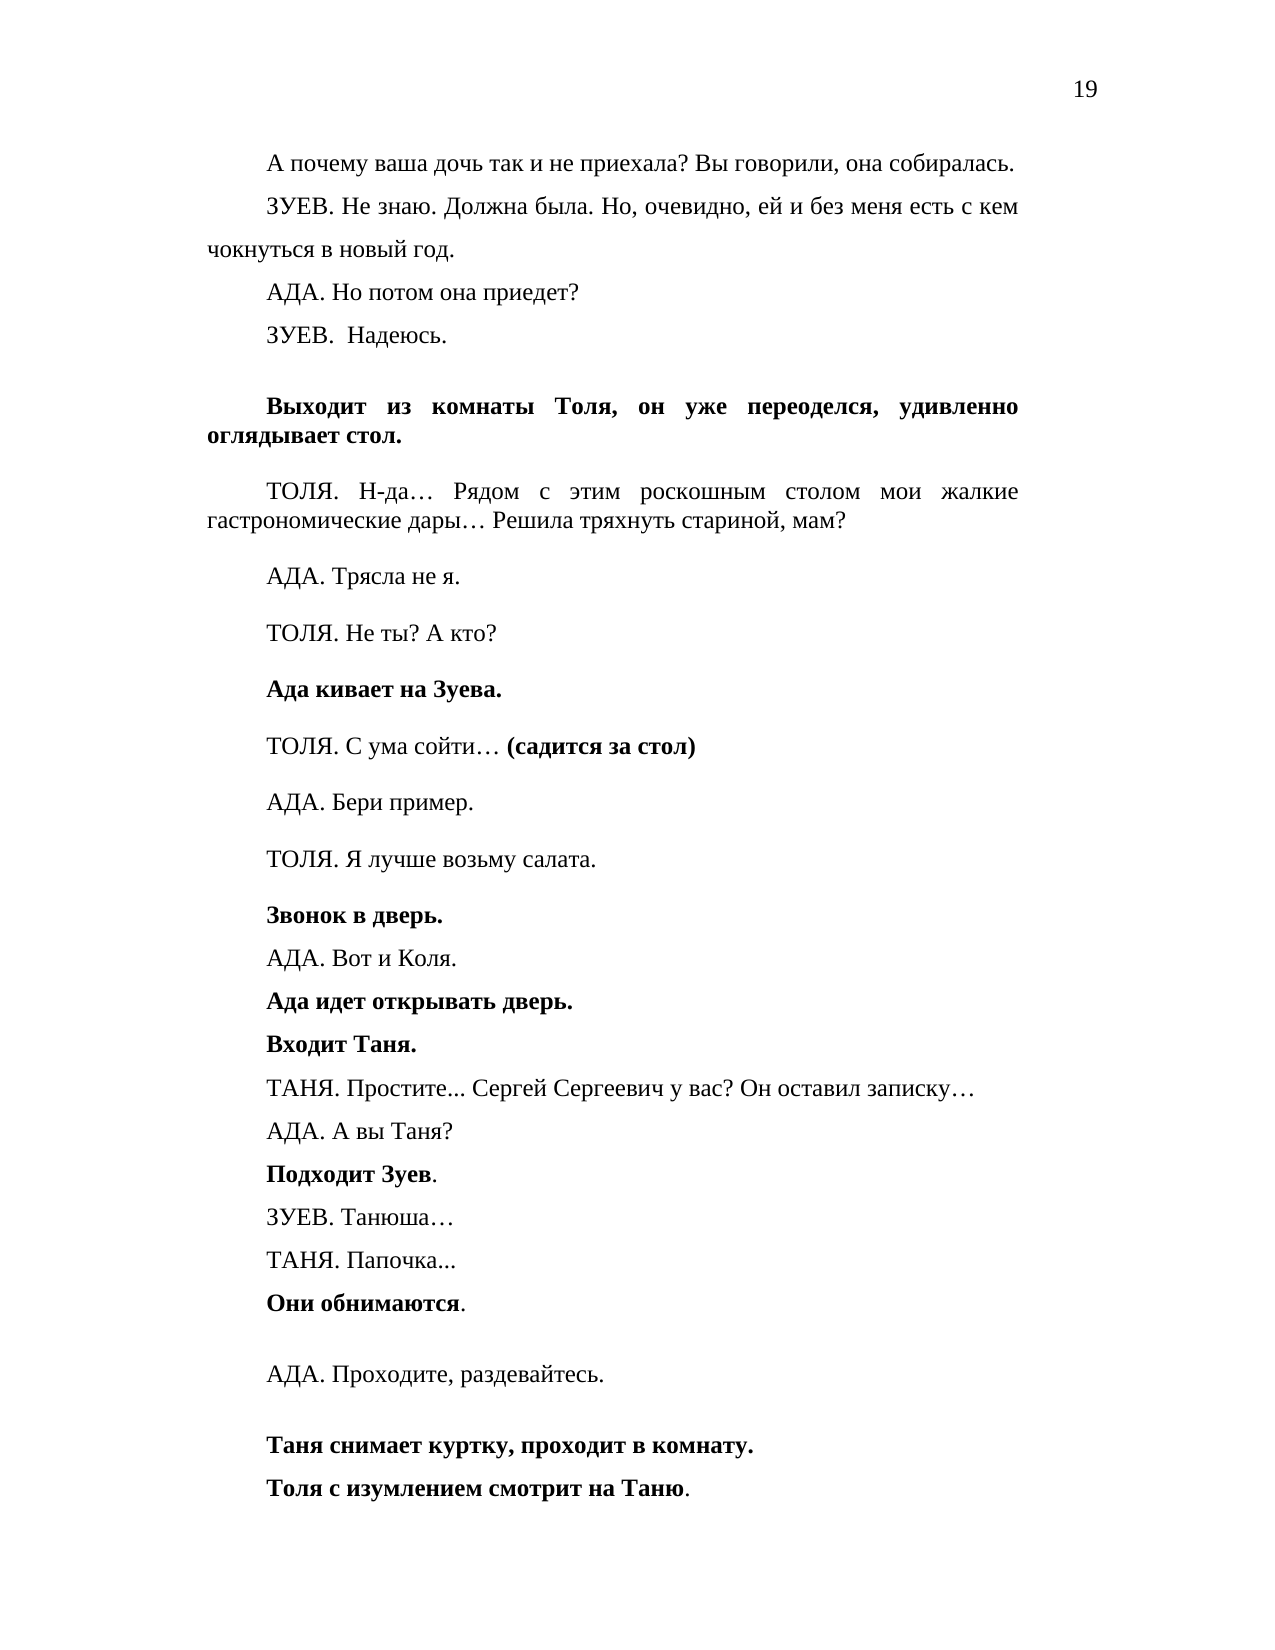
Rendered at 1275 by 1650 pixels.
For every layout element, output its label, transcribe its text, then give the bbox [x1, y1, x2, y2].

text АДА. Бери пример. [207, 787, 1019, 816]
text АДА. Трясла не я. [207, 561, 1019, 590]
text А почему ваша дочь так и не приехала? Вы говорили, она собиралась. [207, 148, 1019, 176]
text ЗУЕВ. Танюша… [207, 1202, 1019, 1231]
text Ада идет открывать дверь. [207, 986, 1019, 1015]
text Они обнимаются. [207, 1288, 1019, 1317]
text АДА. Но потом она приедет? [207, 277, 1019, 306]
text Толя с изумлением смотрит на Таню. [207, 1473, 1019, 1502]
text Выходит из комнаты Толя, он уже переоделся, удивленно оглядывает стол. [207, 391, 1019, 448]
text ТОЛЯ. С ума сойти… (садится за стол) [207, 731, 1019, 759]
text ЗУЕВ. Не знаю. Должна была. Но, очевидно, ей и без меня есть с кем чокнуться в новый год. [207, 191, 1019, 263]
text АДА. Вот и Коля. [207, 943, 1019, 972]
text Входит Таня. [207, 1029, 1019, 1058]
text ТАНЯ. Простите... Сергей Сергеевич у вас? Он оставил записку… [207, 1073, 1019, 1101]
text АДА. Проходите, раздевайтесь. [207, 1359, 1019, 1388]
text ТОЛЯ. Н-да… Рядом с этим роскошным столом мои жалкие гастрономические дары… Решила тряхнуть стариной, мам? [207, 476, 1019, 534]
text Таня снимает куртку, проходит в комнату. [207, 1430, 1019, 1459]
text АДА. А вы Таня? [207, 1116, 1019, 1144]
text ТАНЯ. Папочка... [207, 1245, 1019, 1274]
text Звонок в дверь. [207, 900, 1019, 929]
text Ада кивает на Зуева. [207, 674, 1019, 703]
text ТОЛЯ. Я лучше возьму салата. [207, 844, 1019, 872]
text ЗУЕВ. Надеюсь. [207, 320, 1019, 349]
text Подходит Зуев. [207, 1159, 1019, 1188]
text ТОЛЯ. Не ты? А кто? [207, 618, 1019, 647]
